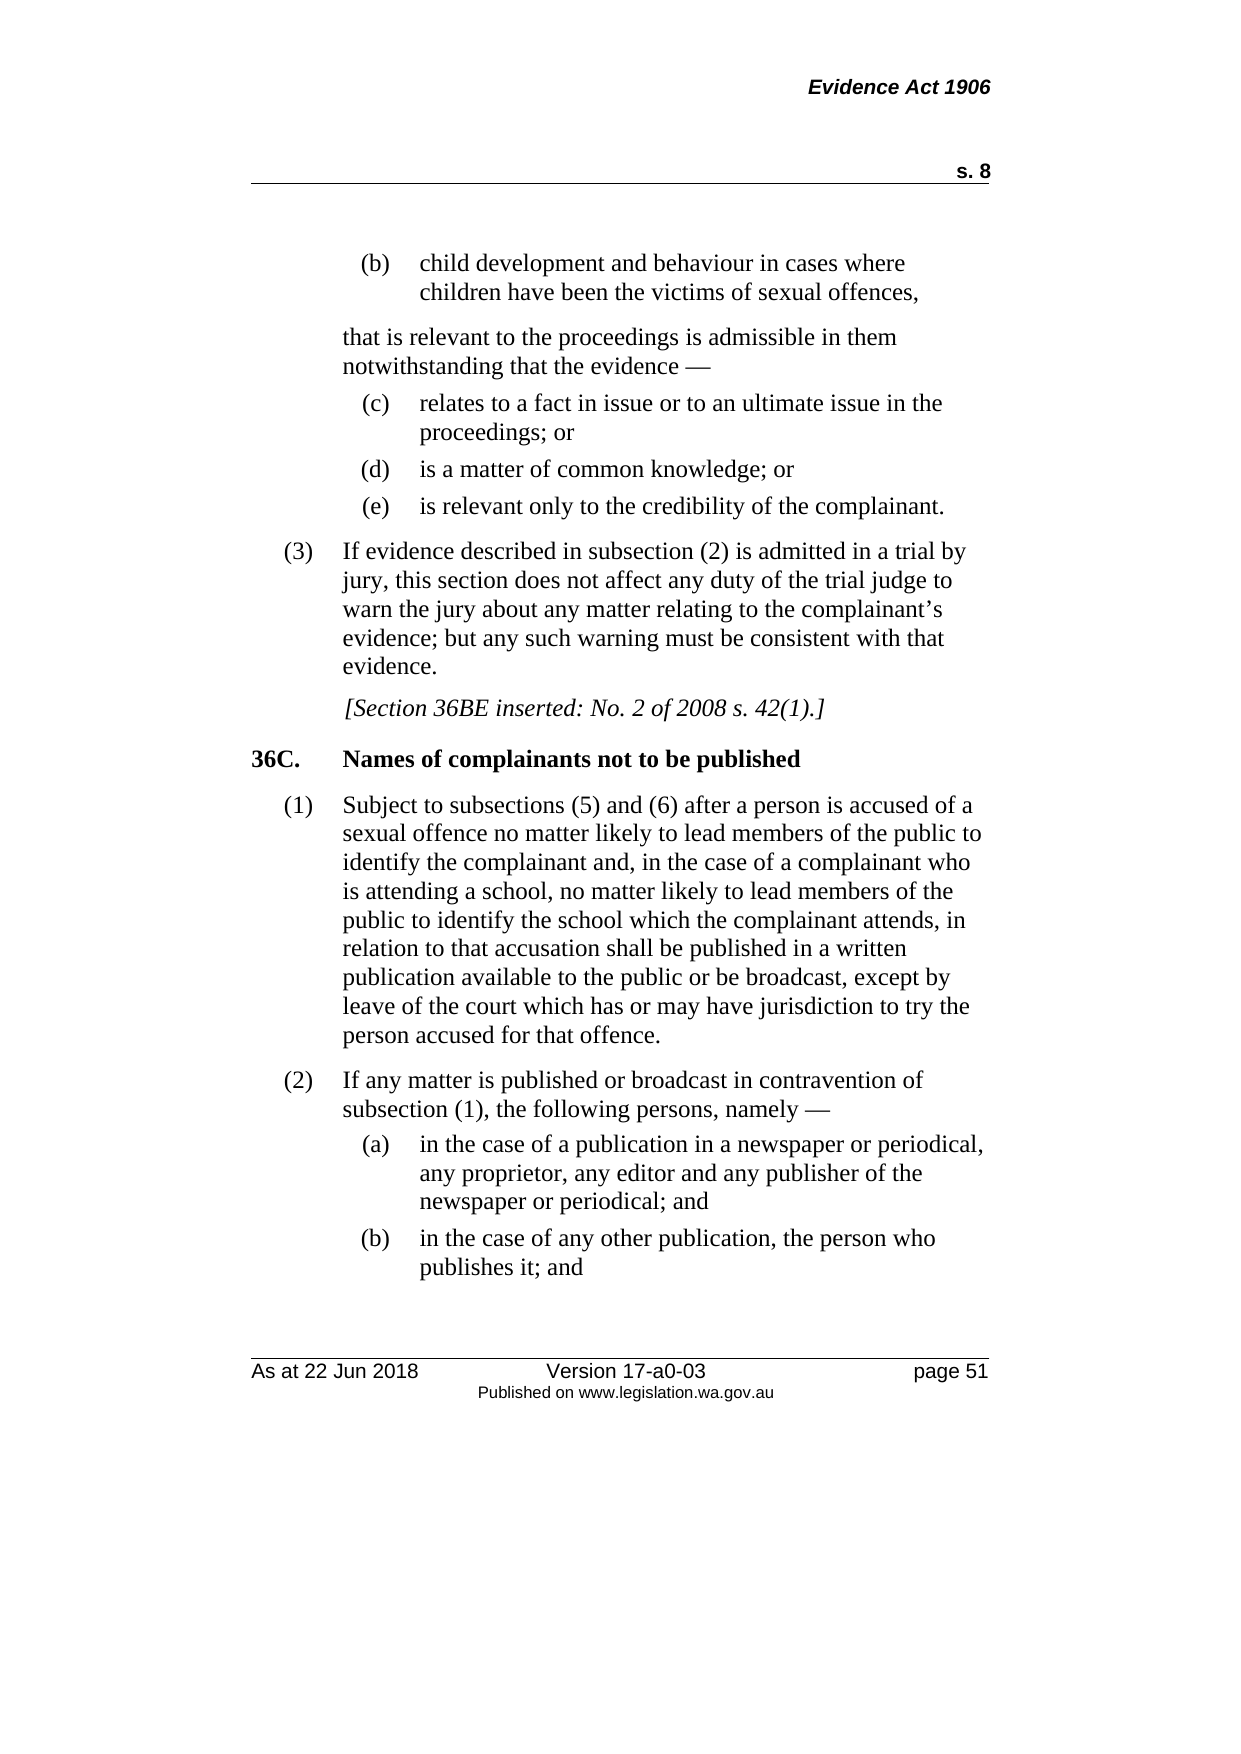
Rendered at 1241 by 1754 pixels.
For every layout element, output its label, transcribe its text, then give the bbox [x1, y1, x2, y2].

text (1) Subject to subsections (5) and (6) after a person is accused of a sexual offence no matter likely to lead members of the public to identify the complainant and, in the case of a complainant who is attending a school, no matter likely to lead members of the public to identify the school which the complainant attends, in relation to that accusation shall be published in a written publication available to the public or be broadcast, except by leave of the court which has or may have jurisdiction to try the person accused for that offence. [251, 790, 989, 1048]
text [Section 36BE inserted: No. 2 of 2008 s. 42(1).] [251, 693, 989, 721]
text (a) in the case of a publication in a newspaper or periodical, any proprietor, any editor and any publisher of the newspaper or periodical; and [251, 1129, 989, 1215]
text (3) If evidence described in subsection (2) is admitted in a trial by jury, this section does not affect any duty of the trial judge to warn the jury about any matter relating to the complainant’s evidence; but any such warning must be consistent with that evidence. [251, 536, 989, 680]
text (2) If any matter is published or broadcast in contravention of subsection (1), the following persons, namely — [251, 1065, 989, 1123]
text (e) is relevant only to the credibility of the complainant. [251, 491, 989, 520]
text (b) child development and behaviour in cases where children have been the victims of sexual offences, [251, 248, 989, 306]
text (b) in the case of any other publication, the person who publishes it; and [251, 1223, 989, 1281]
text that is relevant to the proceedings is admissible in them notwithstanding that the evidence — [251, 322, 989, 380]
text (d) is a matter of common knowledge; or [251, 454, 989, 483]
text (c) relates to a fact in issue or to an ultimate issue in the proceedings; or [251, 388, 989, 446]
subtitle 36C. Names of complainants not to be published [251, 744, 989, 773]
